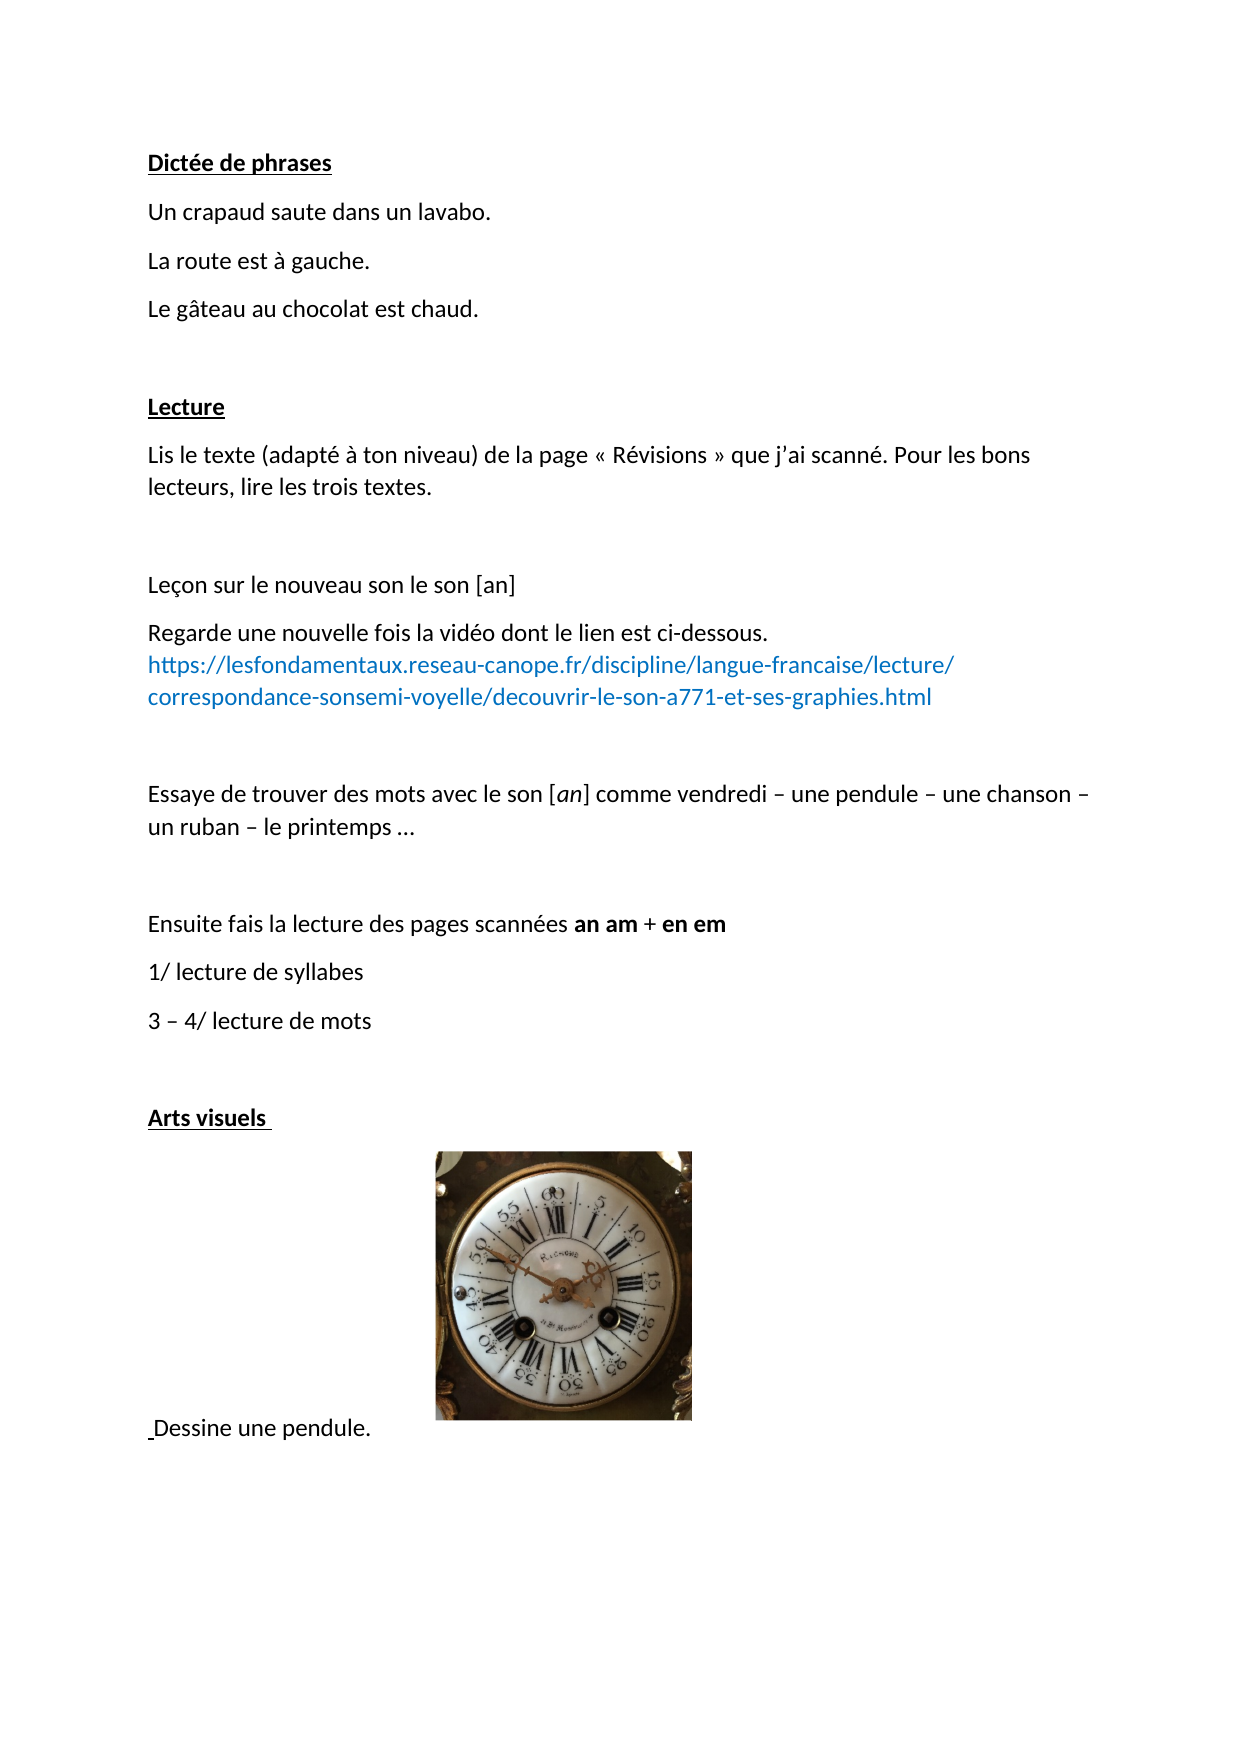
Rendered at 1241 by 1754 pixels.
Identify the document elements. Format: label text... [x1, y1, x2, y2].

text 3 – 4/ lecture de mots [148, 1005, 1093, 1036]
text Ensuite fais la lecture des pages scannées an am + en em [148, 908, 1093, 938]
picture [436, 1152, 692, 1420]
text Leçon sur le nouveau son le son [an] [148, 569, 1093, 599]
text Un crapaud saute dans un lavabo. [148, 196, 1093, 227]
text Lis le texte (adapté à ton niveau) de la page « Révisions » que j’ai scanné. Pour les bons lecteurs, lire les trois textes. [148, 439, 1093, 502]
text 1/ lecture de syllabes [148, 957, 1093, 987]
text Le gâteau au chocolat est chaud. [148, 293, 1093, 324]
text Arts visuels [148, 1102, 1093, 1133]
text La route est à gauche. [148, 245, 1093, 275]
text Dessine une pendule. [148, 1151, 1093, 1443]
text Dictée de phrases [148, 148, 1093, 178]
text Lecture [148, 391, 1093, 421]
text Regarde une nouvelle fois la vidéo dont le lien est ci-dessous. https://lesfondamentaux.reseau-canope.fr/discipline/langue-francaise/lecture/correspondance-sonsemi-voyelle/decouvrir-le-son-a771-et-ses-graphies.html [148, 617, 1093, 712]
text Essaye de trouver des mots avec le son [an] comme vendredi – une pendule – une chanson – un ruban – le printemps … [148, 779, 1093, 841]
